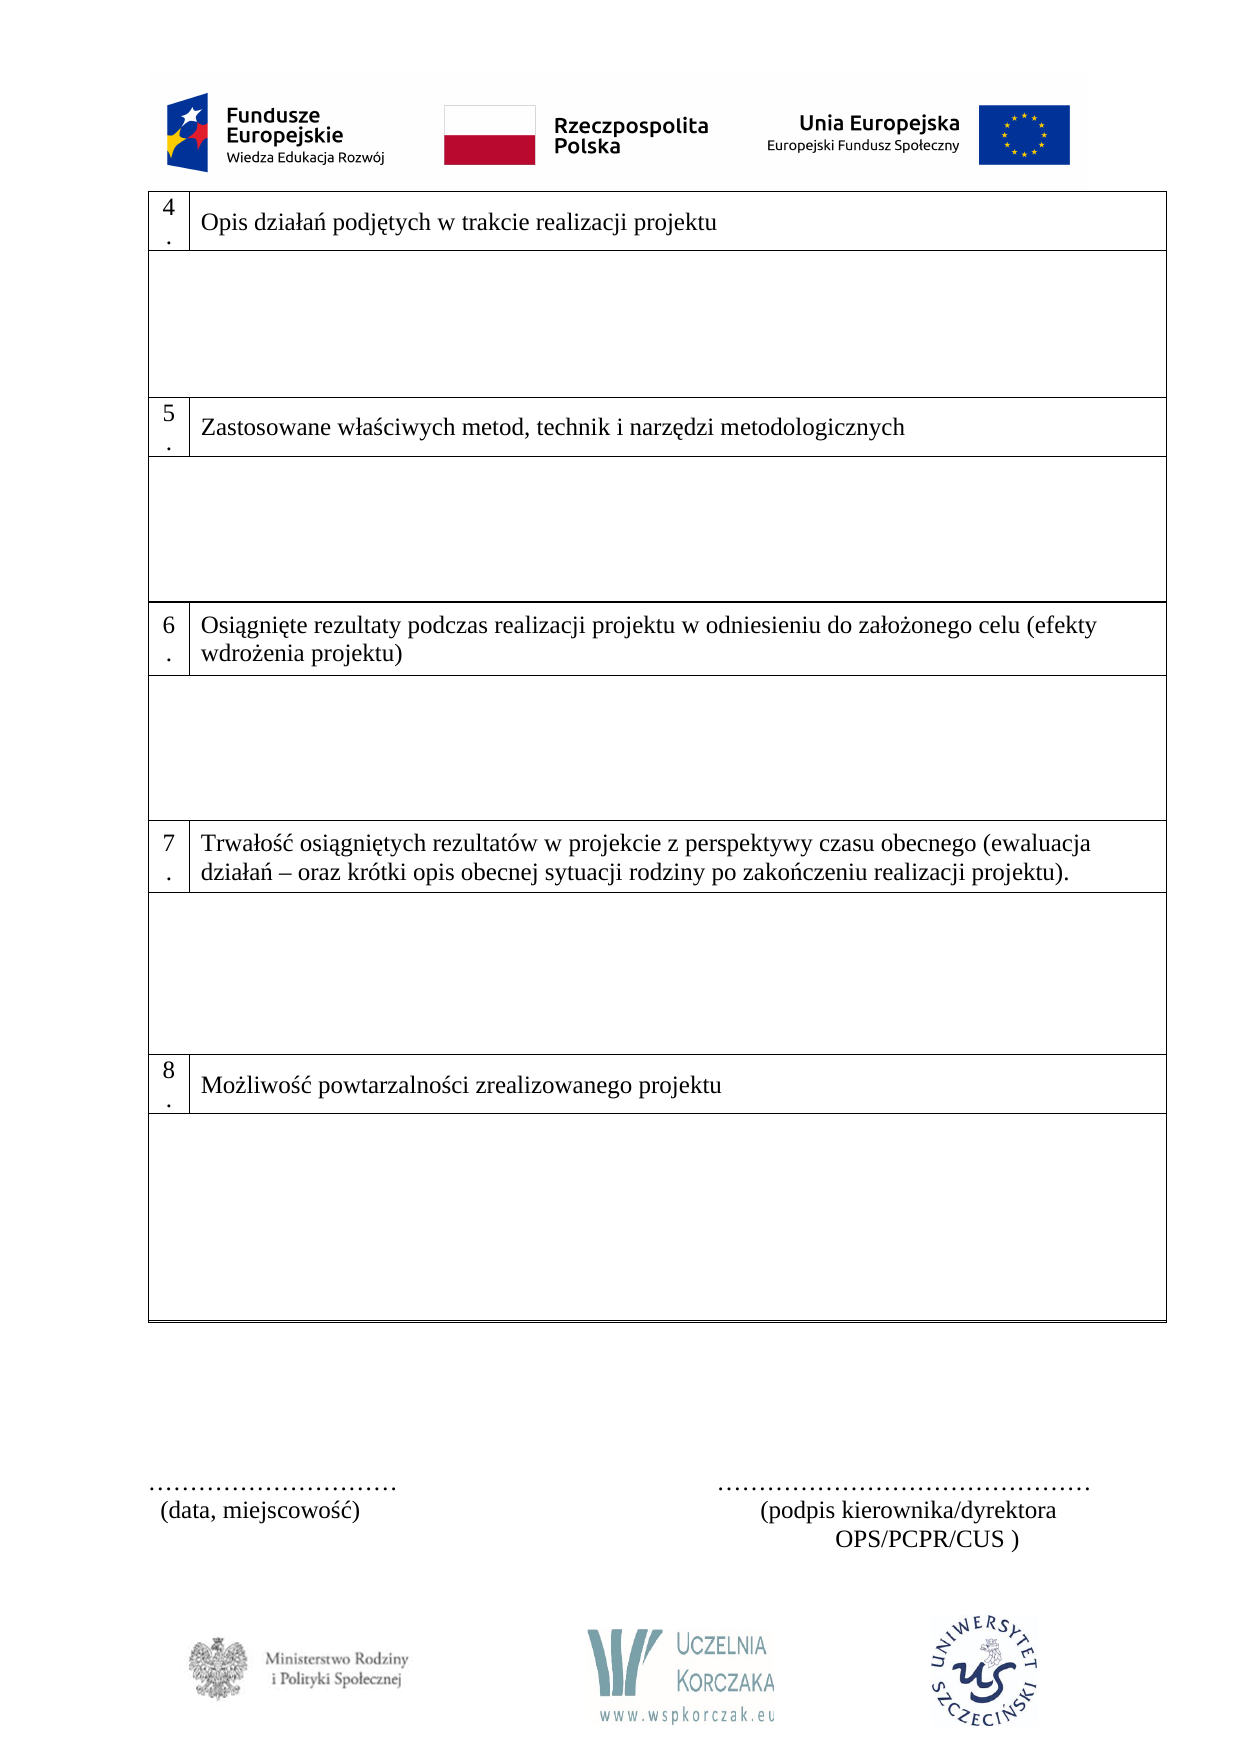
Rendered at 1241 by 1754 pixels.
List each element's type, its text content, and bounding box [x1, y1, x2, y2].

picture [931, 1615, 1037, 1726]
text ………………………… ……………………………………… [148, 1467, 1093, 1496]
table_cell Możliwość powtarzalności zrealizowanego projektu [190, 1055, 1166, 1113]
table_cell [149, 1114, 1166, 1320]
table_cell [149, 893, 1166, 1054]
table_cell Zastosowane właściwych metod, technik i narzędzi metodologicznych [190, 398, 1166, 456]
table_cell 8. [149, 1055, 189, 1113]
table_cell Trwałość osiągniętych rezultatów w projekcie z perspektywy czasu obecnego (ewaluacja działań – oraz krótki opis obecnej sytuacji rodziny po zakończeniu realizacji projektu). [190, 821, 1166, 892]
table_cell 5. [149, 398, 189, 456]
picture [147, 73, 1090, 191]
text (data, miejscowość) (podpis kierownika/dyrektora OPS/PCPR/CUS ) [148, 1496, 1166, 1553]
picture [146, 1590, 460, 1748]
table_cell [149, 676, 1166, 820]
table_cell Osiągnięte rezultaty podczas realizacji projektu w odniesieniu do założonego celu (efekty wdrożenia projektu) [190, 603, 1166, 675]
table_cell 4. [149, 192, 189, 250]
table_cell Opis działań podjętych w trakcie realizacji projektu [190, 192, 1166, 250]
table_cell 7. [149, 821, 189, 892]
table_cell 6. [149, 603, 189, 675]
table_cell [149, 457, 1166, 601]
picture [587, 1629, 774, 1725]
table_cell [149, 251, 1166, 397]
